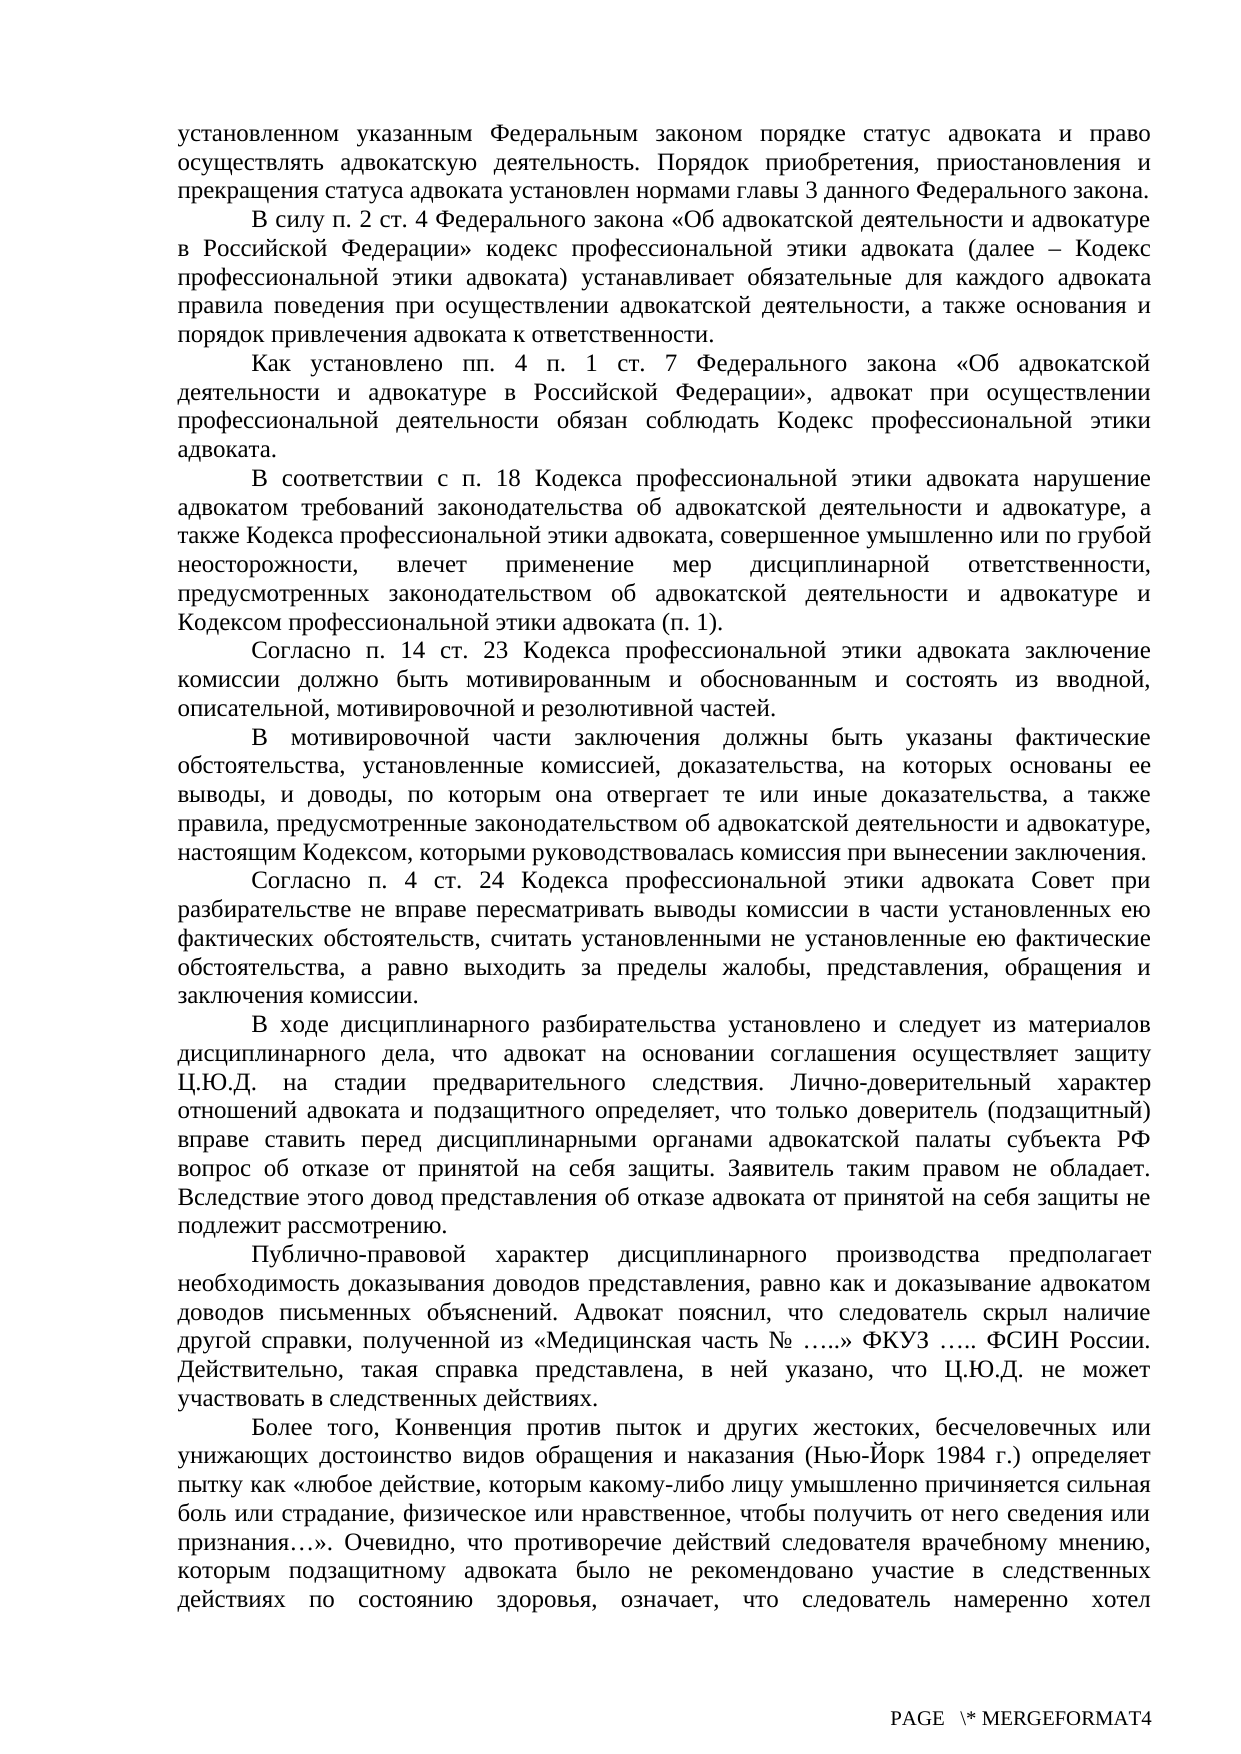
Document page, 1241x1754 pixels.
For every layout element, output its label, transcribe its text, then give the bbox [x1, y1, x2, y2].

text В ходе дисциплинарного разбирательства установлено и следует из материалов дисциплинарного дела, что адвокат на основании соглашения осуществляет защиту Ц.Ю.Д. на стадии предварительного следствия. Лично-доверительный характер отношений адвоката и подзащитного определяет, что только доверитель (подзащитный) вправе ставить перед дисциплинарными органами адвокатской палаты субъекта РФ вопрос об отказе от принятой на себя защиты. Заявитель таким правом не обладает. Вследствие этого довод представления об отказе адвоката от принятой на себя защиты не подлежит рассмотрению. [177, 1009, 1152, 1239]
text Согласно п. 14 ст. 23 Кодекса профессиональной этики адвоката заключение комиссии должно быть мотивированным и обоснованным и состоять из вводной, описательной, мотивировочной и резолютивной частей. [177, 636, 1152, 722]
text Согласно п. 4 ст. 24 Кодекса профессиональной этики адвоката Совет при разбирательстве не вправе пересматривать выводы комиссии в части установленных ею фактических обстоятельств, считать установленными не установленные ею фактические обстоятельства, а равно выходить за пределы жалобы, представления, обращения и заключения комиссии. [177, 866, 1152, 1009]
text В силу п. 2 ст. 4 Федерального закона «Об адвокатской деятельности и адвокатуре в Российской Федерации» кодекс профессиональной этики адвоката (далее – Кодекс профессиональной этики адвоката) устанавливает обязательные для каждого адвоката правила поведения при осуществлении адвокатской деятельности, а также основания и порядок привлечения адвоката к ответственности. [177, 204, 1152, 348]
text В мотивировочной части заключения должны быть указаны фактические обстоятельства, установленные комиссией, доказательства, на которых основаны ее выводы, и доводы, по которым она отвергает те или иные доказательства, а также правила, предусмотренные законодательством об адвокатской деятельности и адвокатуре, настоящим Кодексом, которыми руководствовалась комиссия при вынесении заключения. [177, 722, 1152, 866]
text Публично-правовой характер дисциплинарного производства предполагает необходимость доказывания доводов представления, равно как и доказывание адвокатом доводов письменных объяснений. Адвокат пояснил, что следователь скрыл наличие другой справки, полученной из «Медицинская часть № …..» ФКУЗ ….. ФСИН России. Действительно, такая справка представлена, в ней указано, что Ц.Ю.Д. не может участвовать в следственных действиях. [177, 1239, 1152, 1412]
text В соответствии с п. 18 Кодекса профессиональной этики адвоката нарушение адвокатом требований законодательства об адвокатской деятельности и адвокатуре, а также Кодекса профессиональной этики адвоката, совершенное умышленно или по грубой неосторожности, влечет применение мер дисциплинарной ответственности, предусмотренных законодательством об адвокатской деятельности и адвокатуре и Кодексом профессиональной этики адвоката (п. 1). [177, 463, 1152, 636]
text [177, 1412, 1152, 1613]
text Как установлено пп. 4 п. 1 ст. 7 Федерального закона «Об адвокатской деятельности и адвокатуре в Российской Федерации», адвокат при осуществлении профессиональной деятельности обязан соблюдать Кодекс профессиональной этики адвоката. [177, 348, 1152, 463]
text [177, 118, 1152, 204]
